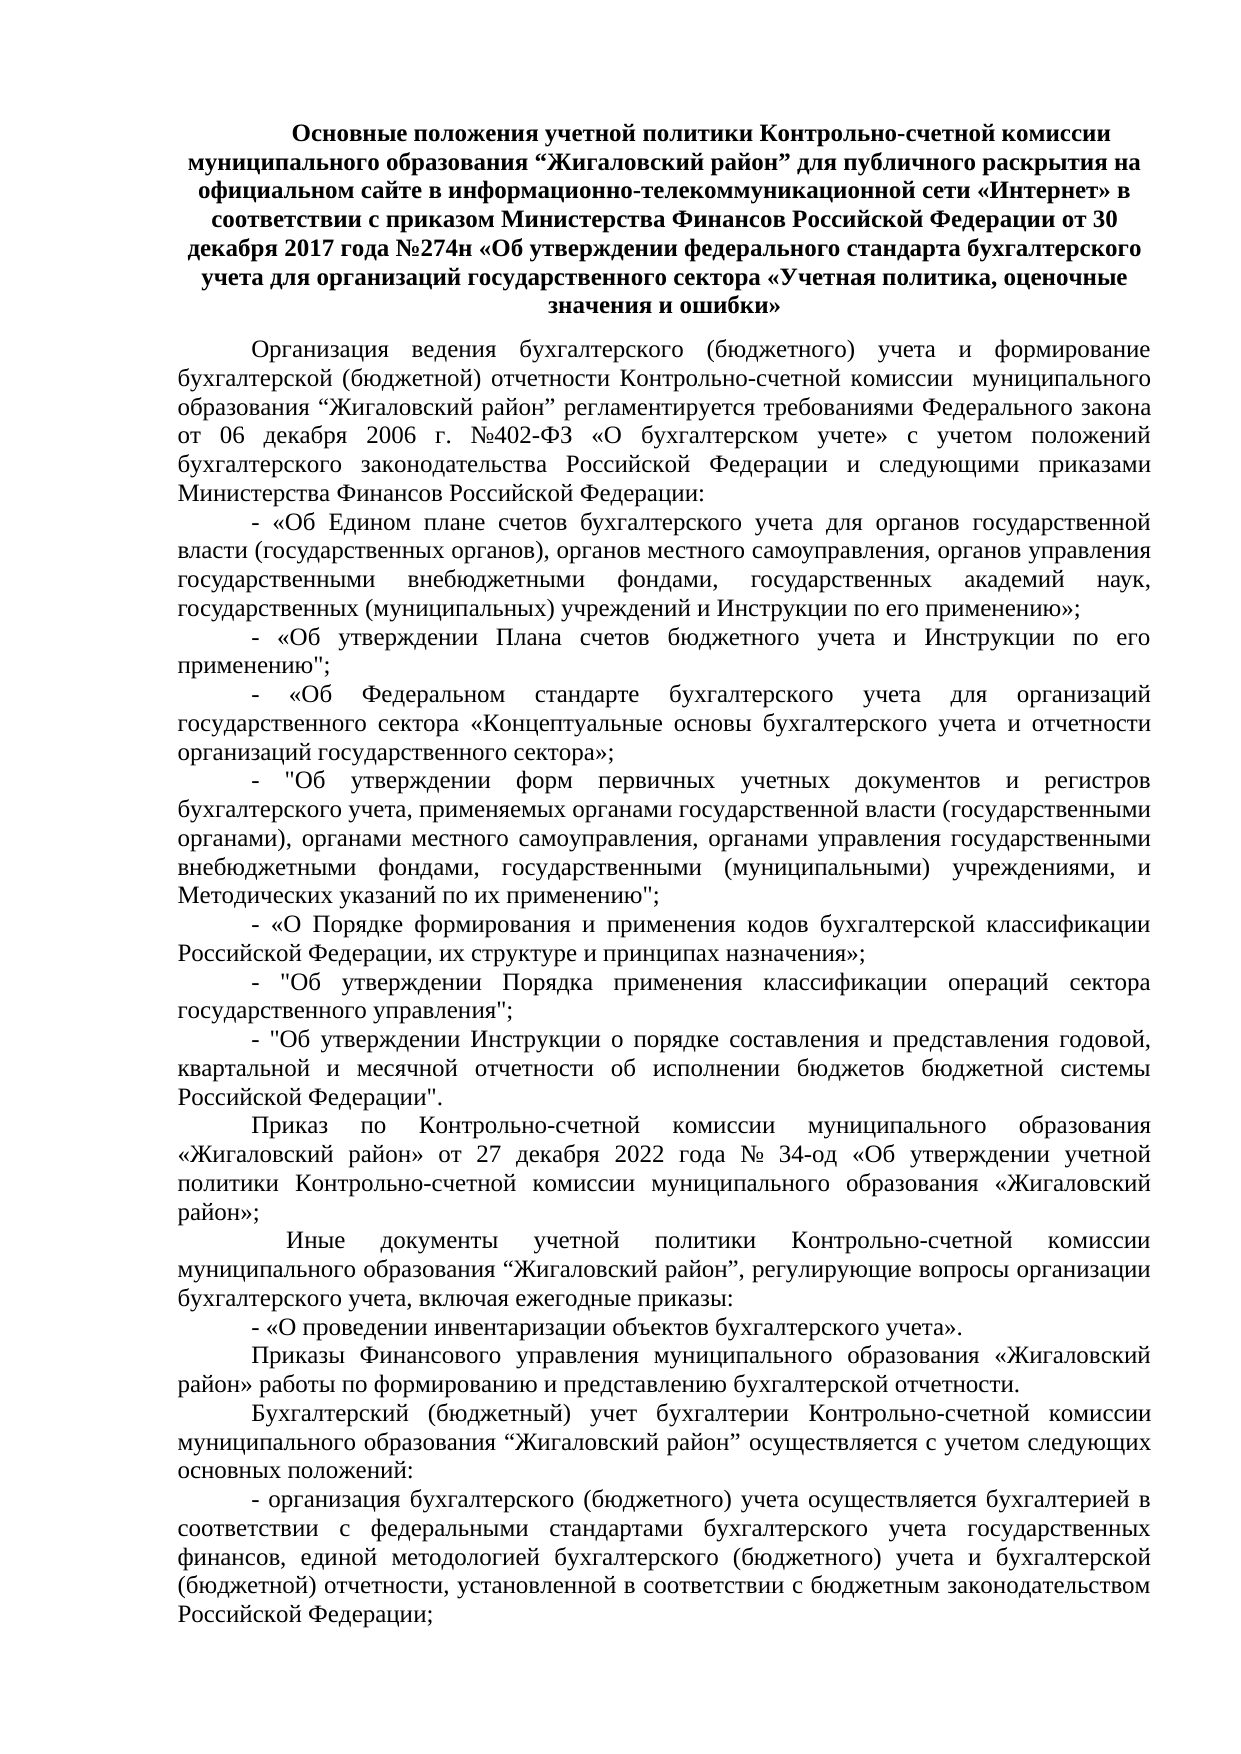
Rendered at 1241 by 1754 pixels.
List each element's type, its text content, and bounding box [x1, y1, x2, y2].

text - «Об утверждении Плана счетов бюджетного учета и Инструкции по его применению"; [177, 622, 1152, 679]
text - «Об Едином плане счетов бухгалтерского учета для органов государственной власти (государственных органов), органов местного самоуправления, органов управления государственными внебюджетными фондами, государственных академий наук, государственных (муниципальных) учреждений и Инструкции по его применению»; [177, 507, 1152, 622]
text - «О проведении инвентаризации объектов бухгалтерского учета». [177, 1312, 1152, 1341]
text - "Об утверждении форм первичных учетных документов и регистров бухгалтерского учета, применяемых органами государственной власти (государственными органами), органами местного самоуправления, органами управления государственными внебюджетными фондами, государственными (муниципальными) учреждениями, и Методических указаний по их применению"; [177, 766, 1152, 909]
text Организация ведения бухгалтерского (бюджетного) учета и формирование бухгалтерской (бюджетной) отчетности Контрольно-счетной комиссии муниципального образования “Жигаловский район” регламентируется требованиями Федерального закона от 06 декабря 2006 г. №402-ФЗ «О бухгалтерском учете» с учетом положений бухгалтерского законодательства Российской Федерации и следующими приказами Министерства Финансов Российской Федерации: [177, 334, 1152, 507]
text - «О Порядке формирования и применения кодов бухгалтерской классификации Российской Федерации, их структуре и принципах назначения»; [177, 909, 1152, 967]
text - "Об утверждении Инструкции о порядке составления и представления годовой, квартальной и месячной отчетности об исполнении бюджетов бюджетной системы Российской Федерации". [177, 1024, 1152, 1111]
text Иные документы учетной политики Контрольно-счетной комиссии муниципального образования “Жигаловский район”, регулирующие вопросы организации бухгалтерского учета, включая ежегодные приказы: [177, 1226, 1152, 1312]
text Приказы Финансового управления муниципального образования «Жигаловский район» работы по формированию и представлению бухгалтерской отчетности. [177, 1341, 1152, 1398]
text Основные положения учетной политики Контрольно-счетной комиссии муниципального образования “Жигаловский район” для публичного раскрытия на официальном сайте в информационно-телекоммуникационной сети «Интернет» в соответствии с приказом Министерства Финансов Российской Федерации от 30 декабря 2017 года №274н «Об утверждении федерального стандарта бухгалтерского учета для организаций государственного сектора «Учетная политика, оценочные значения и ошибки» [177, 118, 1152, 319]
text Приказ по Контрольно-счетной комиссии муниципального образования «Жигаловский район» от 27 декабря 2022 года № 34-од «Об утверждении учетной политики Контрольно-счетной комиссии муниципального образования «Жигаловский район»; [177, 1111, 1152, 1226]
text - «Об Федеральном стандарте бухгалтерского учета для организаций государственного сектора «Концептуальные основы бухгалтерского учета и отчетности организаций государственного сектора»; [177, 679, 1152, 766]
text - организация бухгалтерского (бюджетного) учета осуществляется бухгалтерией в соответствии с федеральными стандартами бухгалтерского учета государственных финансов, единой методологией бухгалтерского (бюджетного) учета и бухгалтерской (бюджетной) отчетности, установленной в соответствии с бюджетным законодательством Российской Федерации; [177, 1484, 1152, 1628]
text Бухгалтерский (бюджетный) учет бухгалтерии Контрольно-счетной комиссии муниципального образования “Жигаловский район” осуществляется с учетом следующих основных положений: [177, 1398, 1152, 1484]
text - "Об утверждении Порядка применения классификации операций сектора государственного управления"; [177, 967, 1152, 1024]
